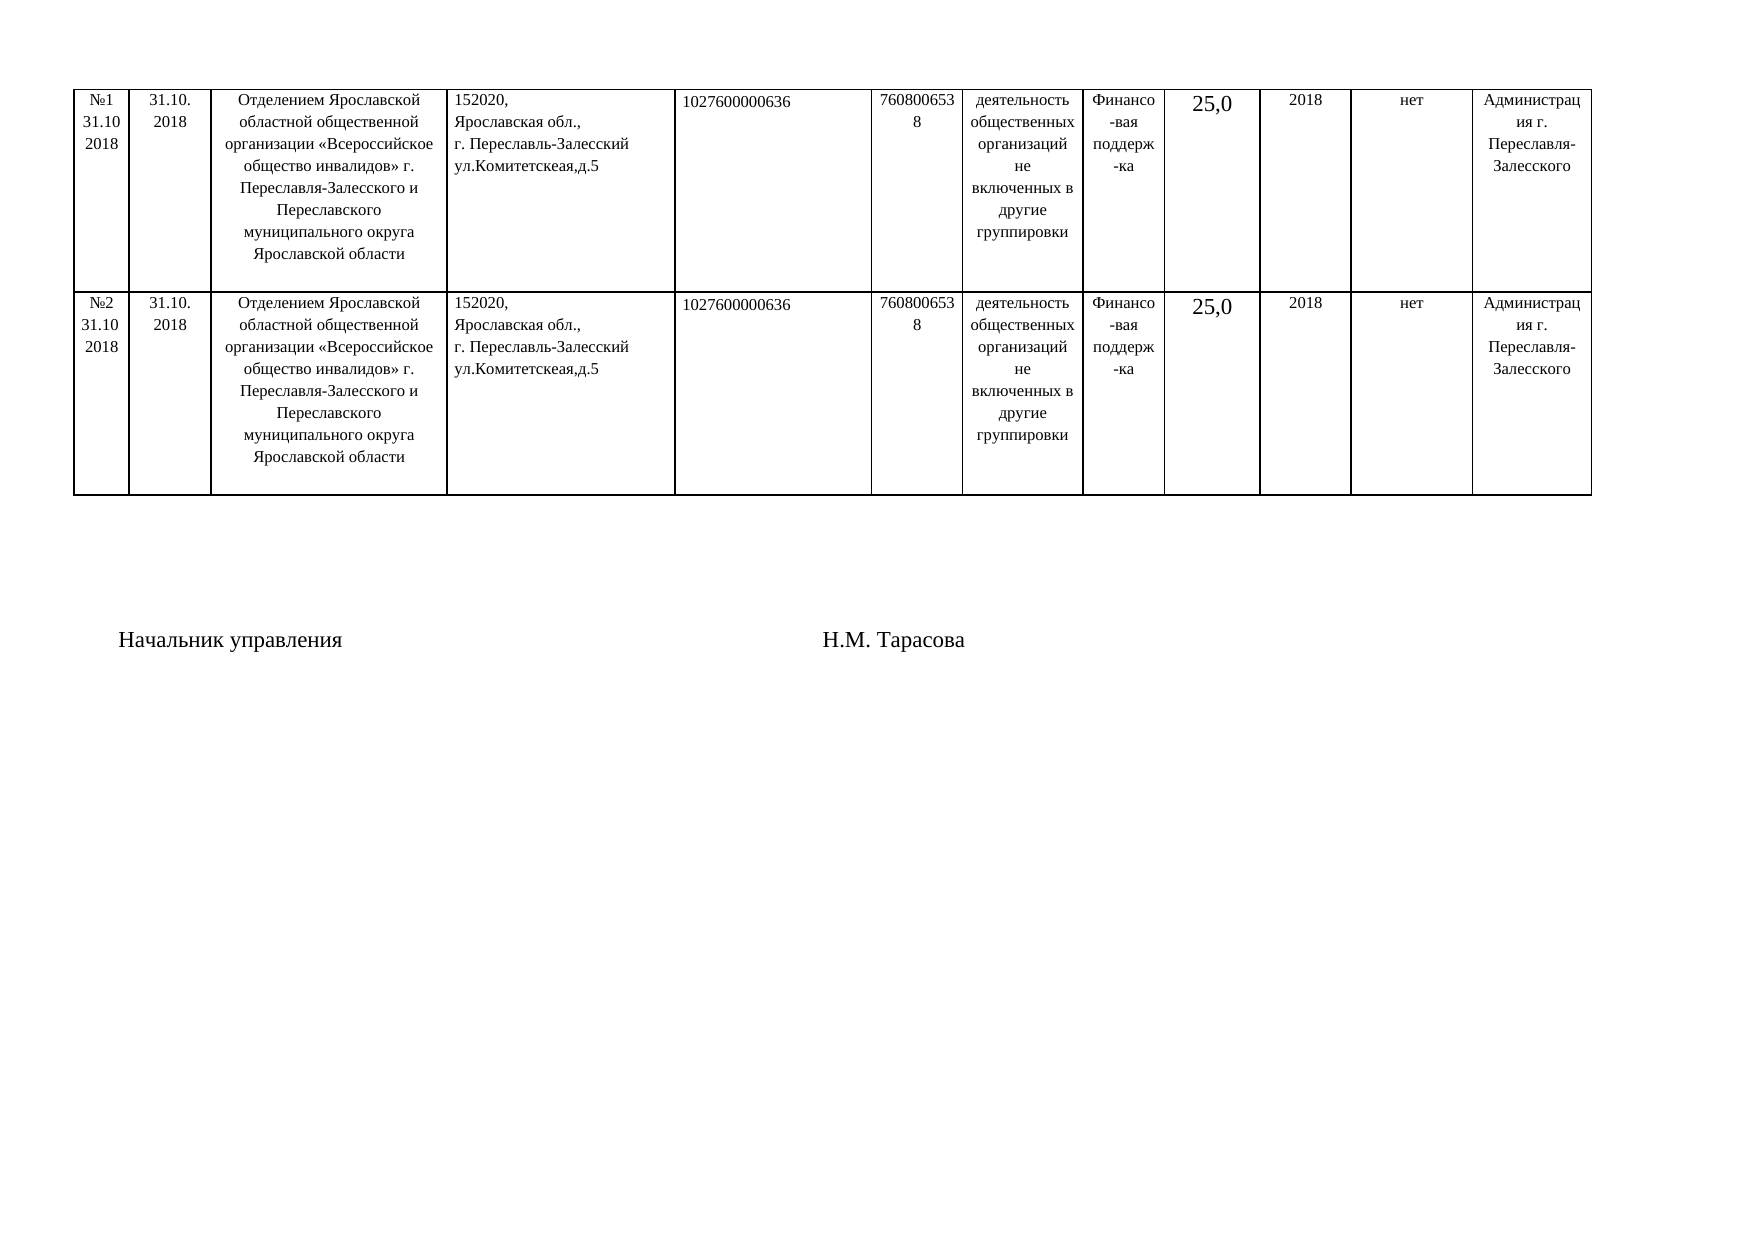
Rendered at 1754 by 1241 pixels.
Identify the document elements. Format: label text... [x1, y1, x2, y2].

table_cell №1 31.10 2018 [75, 90, 128, 291]
table_cell нет [1352, 90, 1472, 291]
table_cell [1084, 90, 1164, 291]
table_cell 25,0 [1165, 293, 1259, 494]
table_cell 1027600000636 [676, 293, 871, 494]
table_cell 7608006538 [872, 293, 962, 494]
table_cell нет [1352, 293, 1472, 494]
table_cell 1027600000636 [676, 90, 871, 291]
table_cell 31.10. 2018 [130, 90, 210, 291]
table_cell 2018 [1261, 90, 1350, 291]
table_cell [1473, 90, 1591, 291]
table_cell 25,0 [1165, 90, 1259, 291]
table_cell 2018 [1261, 293, 1350, 494]
table_cell Финансо-вая поддерж-ка [1084, 293, 1164, 494]
table_cell 152020, Ярославская обл., г. Переславль-Залесский ул.Комитетскеая,д.5 [448, 293, 674, 494]
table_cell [963, 90, 1082, 291]
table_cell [212, 90, 446, 291]
table_cell деятельность общественных организаций не включенных в другие группировки [963, 293, 1082, 494]
table_cell Администрация г. Переславля-Залесского [1473, 293, 1591, 494]
table_cell 31.10. 2018 [130, 293, 210, 494]
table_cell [448, 90, 674, 291]
table_cell 7608006538 [872, 90, 962, 291]
text Начальник управления Н.М. Тарасова [118, 626, 1636, 653]
table_cell №2 31.10 2018 [75, 293, 128, 494]
